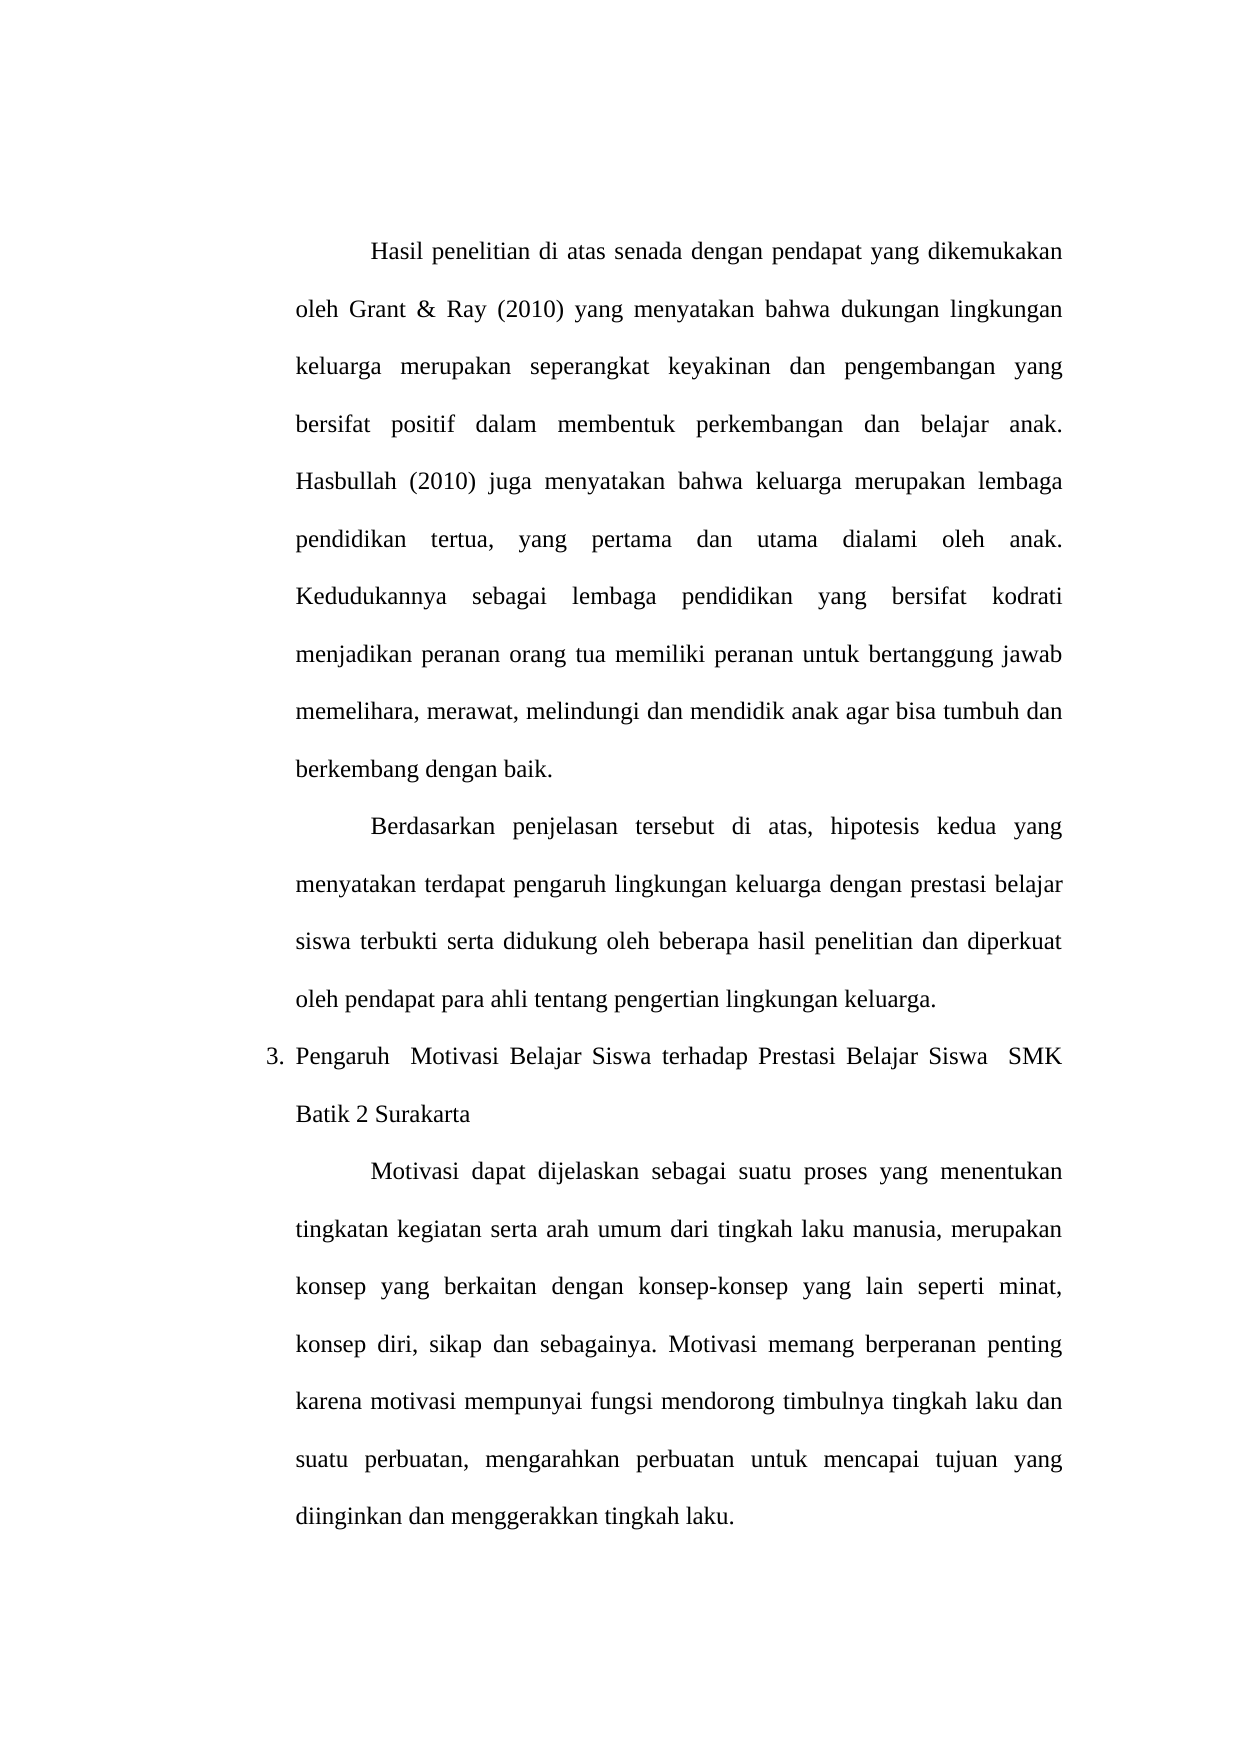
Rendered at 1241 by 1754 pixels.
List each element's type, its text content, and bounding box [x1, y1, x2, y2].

list 3. Pengaruh Motivasi Belajar Siswa terhadap Prestasi Belajar Siswa SMK Batik 2 Surakarta [266, 1041, 1063, 1127]
text Berdasarkan penjelasan tersebut di atas, hipotesis kedua yang menyatakan terdapat pengaruh lingkungan keluarga dengan prestasi belajar siswa terbukti serta didukung oleh beberapa hasil penelitian dan diperkuat oleh pendapat para ahli tentang pengertian lingkungan keluarga. [295, 811, 1063, 1012]
text Motivasi dapat dijelaskan sebagai suatu proses yang menentukan tingkatan kegiatan serta arah umum dari tingkah laku manusia, merupakan konsep yang berkaitan dengan konsep-konsep yang lain seperti minat, konsep diri, sikap dan sebagainya. Motivasi memang berperanan penting karena motivasi mempunyai fungsi mendorong timbulnya tingkah laku dan suatu perbuatan, mengarahkan perbuatan untuk mencapai tujuan yang diinginkan dan menggerakkan tingkah laku. [295, 1156, 1063, 1530]
text Hasil penelitian di atas senada dengan pendapat yang dikemukakan oleh Grant & Ray (2010) yang menyatakan bahwa dukungan lingkungan keluarga merupakan seperangkat keyakinan dan pengembangan yang bersifat positif dalam membentuk perkembangan dan belajar anak. Hasbullah (2010) juga menyatakan bahwa keluarga merupakan lembaga pendidikan tertua, yang pertama dan utama dialami oleh anak. Kedudukannya sebagai lembaga pendidikan yang bersifat kodrati menjadikan peranan orang tua memiliki peranan untuk bertanggung jawab memelihara, merawat, melindungi dan mendidik anak agar bisa tumbuh dan berkembang dengan baik. [295, 236, 1063, 782]
